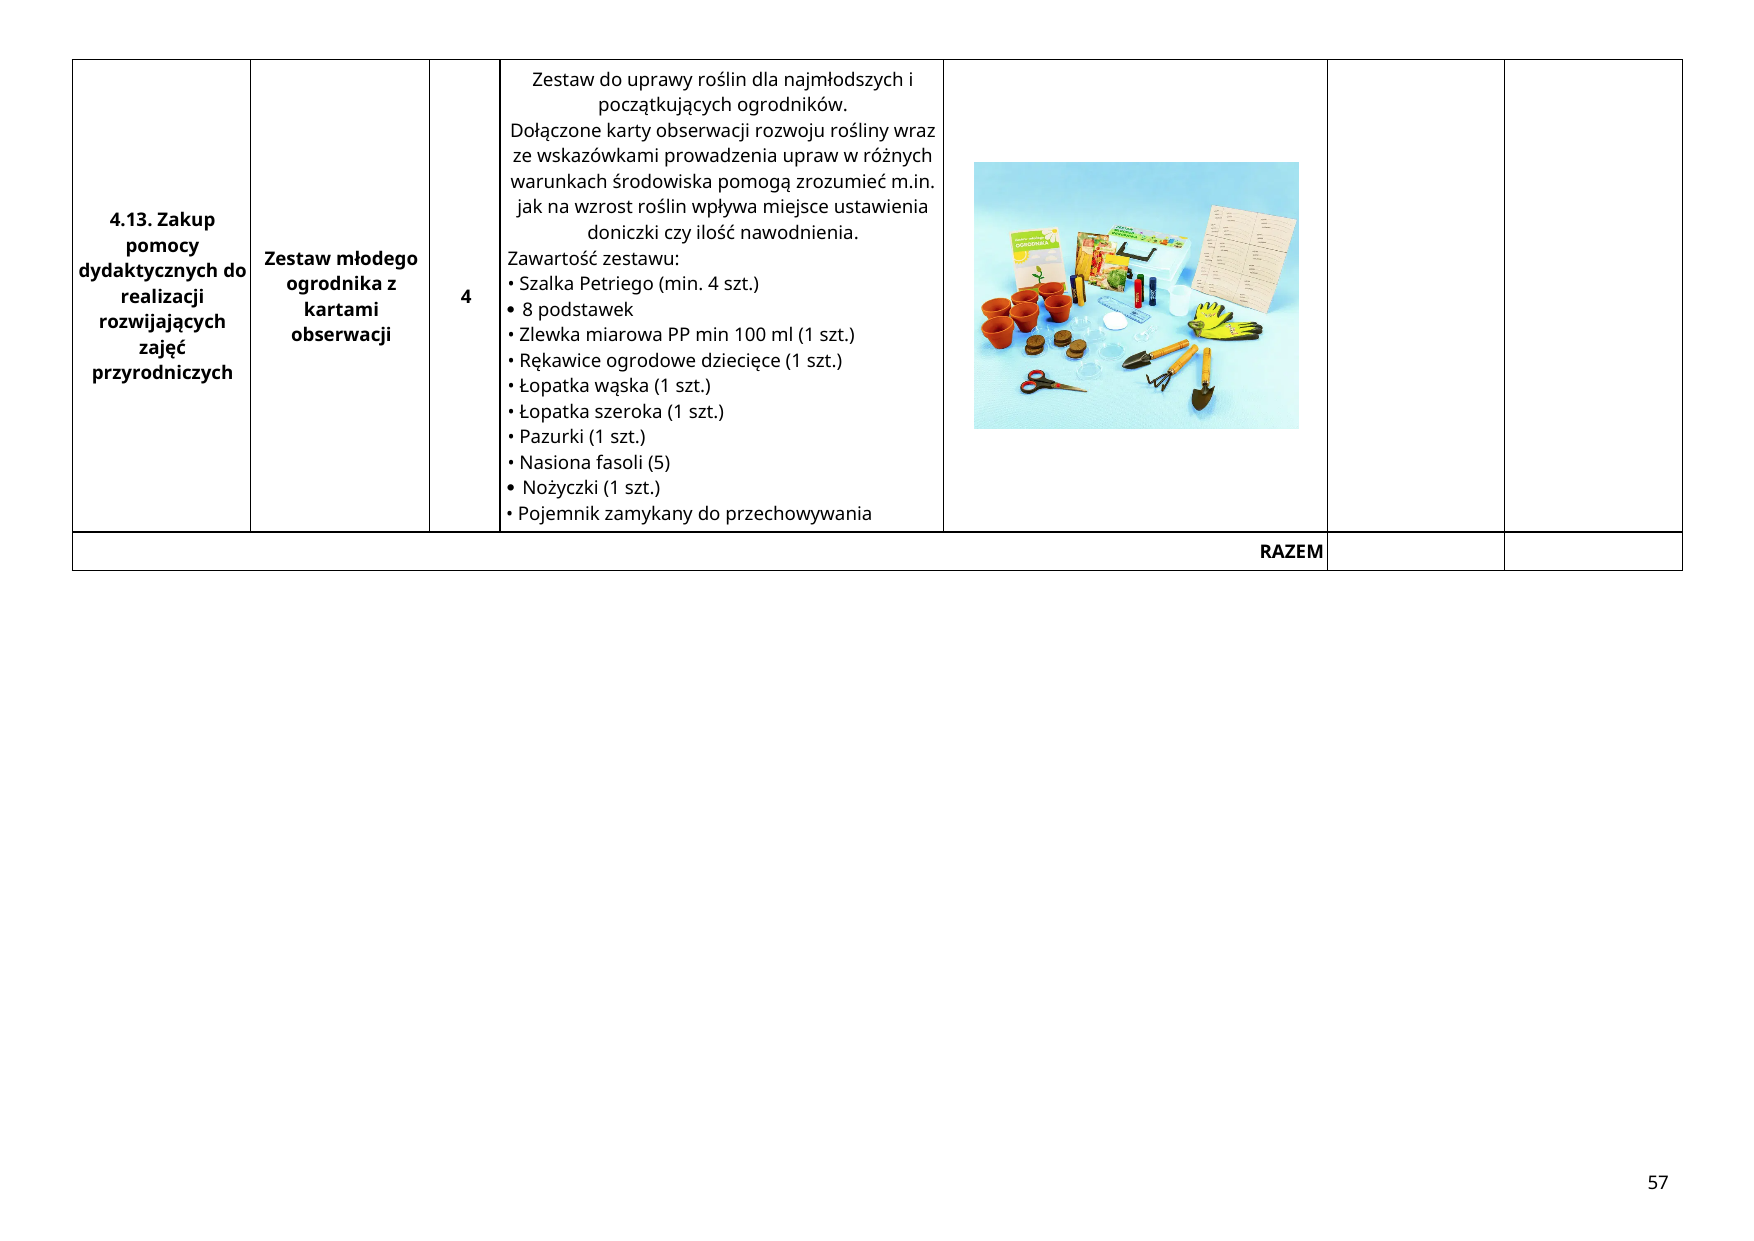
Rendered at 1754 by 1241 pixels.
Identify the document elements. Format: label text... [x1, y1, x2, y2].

table_cell Zestaw do uprawy roślin dla najmłodszych i początkujących ogrodników. Dołączone karty obserwacji rozwoju rośliny wraz ze wskazówkami prowadzenia upraw w różnych warunkach środowiska pomogą zrozumieć m.in. jak na wzrost roślin wpływa miejsce ustawienia doniczki czy ilość nawodnienia. Zawartość zestawu: • Szalka Petriego (min. 4 szt.) 8 podstawek • Zlewka miarowa PP min 100 ml (1 szt.) • Rękawice ogrodowe dziecięce (1 szt.) • Łopatka wąska (1 szt.) • Łopatka szeroka (1 szt.) • Pazurki (1 szt.) • Nasiona fasoli (5) Nożyczki (1 szt.) • Pojemnik zamykany do przechowywania [501, 60, 943, 531]
table_cell [944, 60, 1327, 531]
table_cell 4 [430, 60, 499, 531]
table_cell [1505, 533, 1682, 570]
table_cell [73, 60, 250, 531]
table_cell [1328, 60, 1504, 531]
table_cell [1328, 533, 1504, 570]
table_cell RAZEM [73, 533, 1327, 570]
table_cell [1505, 60, 1682, 531]
picture [974, 162, 1299, 429]
table_cell Zestaw młodego ogrodnika z kartami obserwacji [251, 60, 429, 531]
